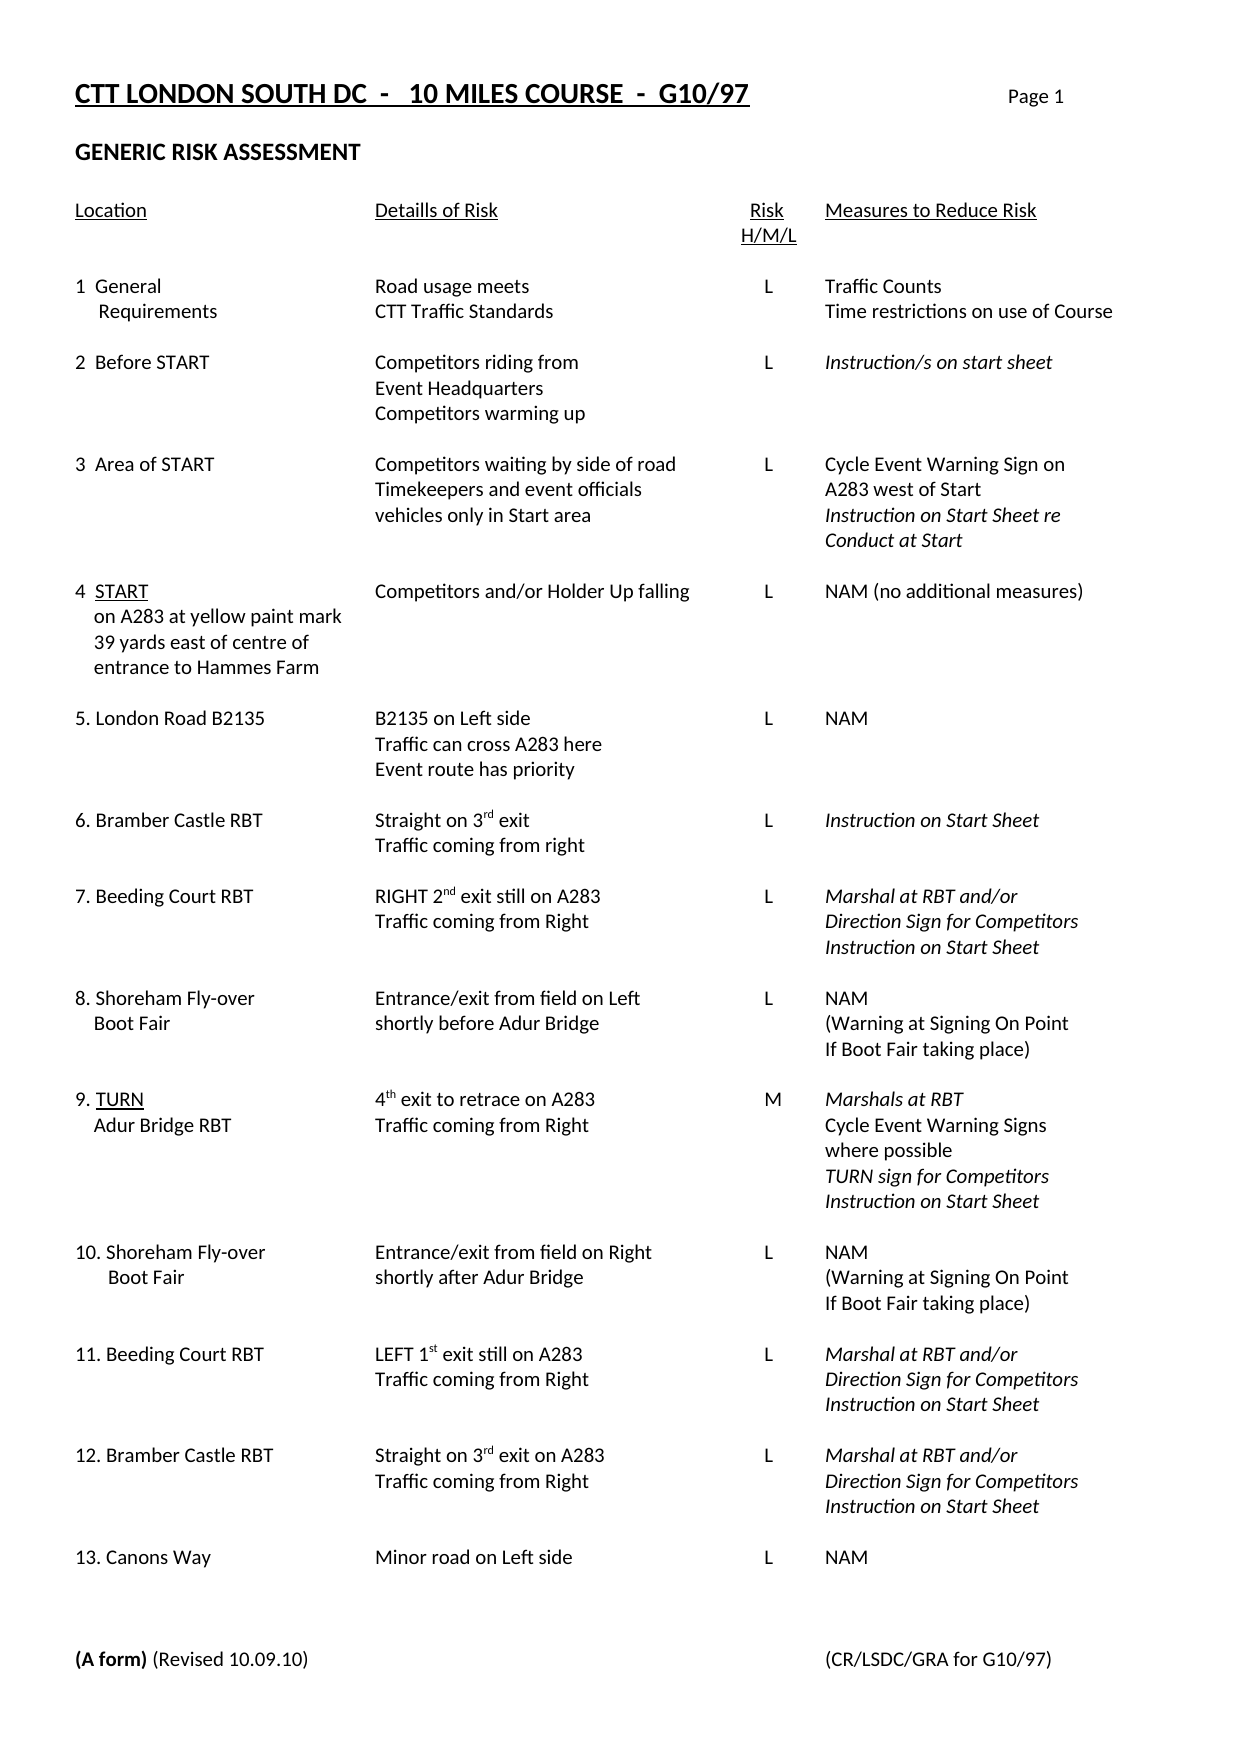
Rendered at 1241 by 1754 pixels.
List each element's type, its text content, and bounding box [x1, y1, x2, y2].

text entrance to Hammes Farm [75, 654, 1165, 680]
text 12. Bramber Castle RBT Straight on 3rd exit on A283 L Marshal at RBT and/or [75, 1442, 1165, 1468]
text H/M/L [75, 222, 1165, 248]
text Boot Fair shortly before Adur Bridge (Warning at Signing On Point [75, 1010, 1165, 1036]
text Instruction on Start Sheet [75, 1188, 1165, 1214]
text Instruction on Start Sheet [75, 1392, 1165, 1417]
text Boot Fair shortly after Adur Bridge (Warning at Signing On Point [75, 1264, 1165, 1290]
text 9. TURN 4th exit to retrace on A283 M Marshals at RBT [75, 1087, 1165, 1112]
text Event Headquarters [75, 375, 1165, 400]
text If Boot Fair taking place) [75, 1036, 1165, 1061]
text Traffic coming from Right Direction Sign for Competitors [75, 1468, 1165, 1493]
text 39 yards east of centre of [75, 629, 1165, 654]
text on A283 at yellow paint mark [75, 604, 1165, 629]
text Traffic can cross A283 here [75, 731, 1165, 756]
text CTT LONDON SOUTH DC - 10 MILES COURSE - G10/97 Page 1 [75, 75, 1165, 111]
text Adur Bridge RBT Traffic coming from Right Cycle Event Warning Signs [75, 1112, 1165, 1137]
text Instruction on Start Sheet [75, 934, 1165, 959]
text Instruction on Start Sheet [75, 1493, 1165, 1519]
text 6. Bramber Castle RBT Straight on 3rd exit L Instruction on Start Sheet [75, 807, 1165, 832]
text 3 Area of START Competitors waiting by side of road L Cycle Event Warning Sign on [75, 451, 1165, 477]
text TURN sign for Competitors [75, 1163, 1165, 1188]
text Traffic coming from Right Direction Sign for Competitors [75, 909, 1165, 934]
text 13. Canons Way Minor road on Left side L NAM [75, 1544, 1165, 1569]
text Location Detaills of Risk Risk Measures to Reduce Risk [75, 197, 1165, 222]
text Event route has priority [75, 756, 1165, 782]
text If Boot Fair taking place) [75, 1290, 1165, 1315]
text 5. London Road B2135 B2135 on Left side L NAM [75, 705, 1165, 731]
text 7. Beeding Court RBT RIGHT 2nd exit still on A283 L Marshal at RBT and/or [75, 883, 1165, 909]
text Conduct at Start [75, 527, 1165, 553]
text Traffic coming from Right Direction Sign for Competitors [75, 1366, 1165, 1392]
text 1 General Road usage meets L Traffic Counts [75, 273, 1165, 299]
text Competitors warming up [75, 400, 1165, 426]
text Requirements CTT Traffic Standards Time restrictions on use of Course [75, 299, 1165, 324]
text (A form) (Revised 10.09.10) (CR/LSDC/GRA for G10/97) [75, 1646, 1165, 1671]
text where possible [75, 1137, 1165, 1163]
text 11. Beeding Court RBT LEFT 1st exit still on A283 L Marshal at RBT and/or [75, 1341, 1165, 1366]
text Timekeepers and event officials A283 west of Start vehicles only in Start area Instruction on Start Sheet re [75, 477, 1165, 527]
text 4 START Competitors and/or Holder Up falling L NAM (no additional measures) [75, 578, 1165, 604]
text 8. Shoreham Fly-over Entrance/exit from field on Left L NAM [75, 985, 1165, 1010]
text 2 Before START Competitors riding from L Instruction/s on start sheet [75, 349, 1165, 375]
text GENERIC RISK ASSESSMENT [75, 136, 1165, 167]
text 10. Shoreham Fly-over Entrance/exit from field on Right L NAM [75, 1239, 1165, 1264]
text Traffic coming from right [75, 832, 1165, 858]
